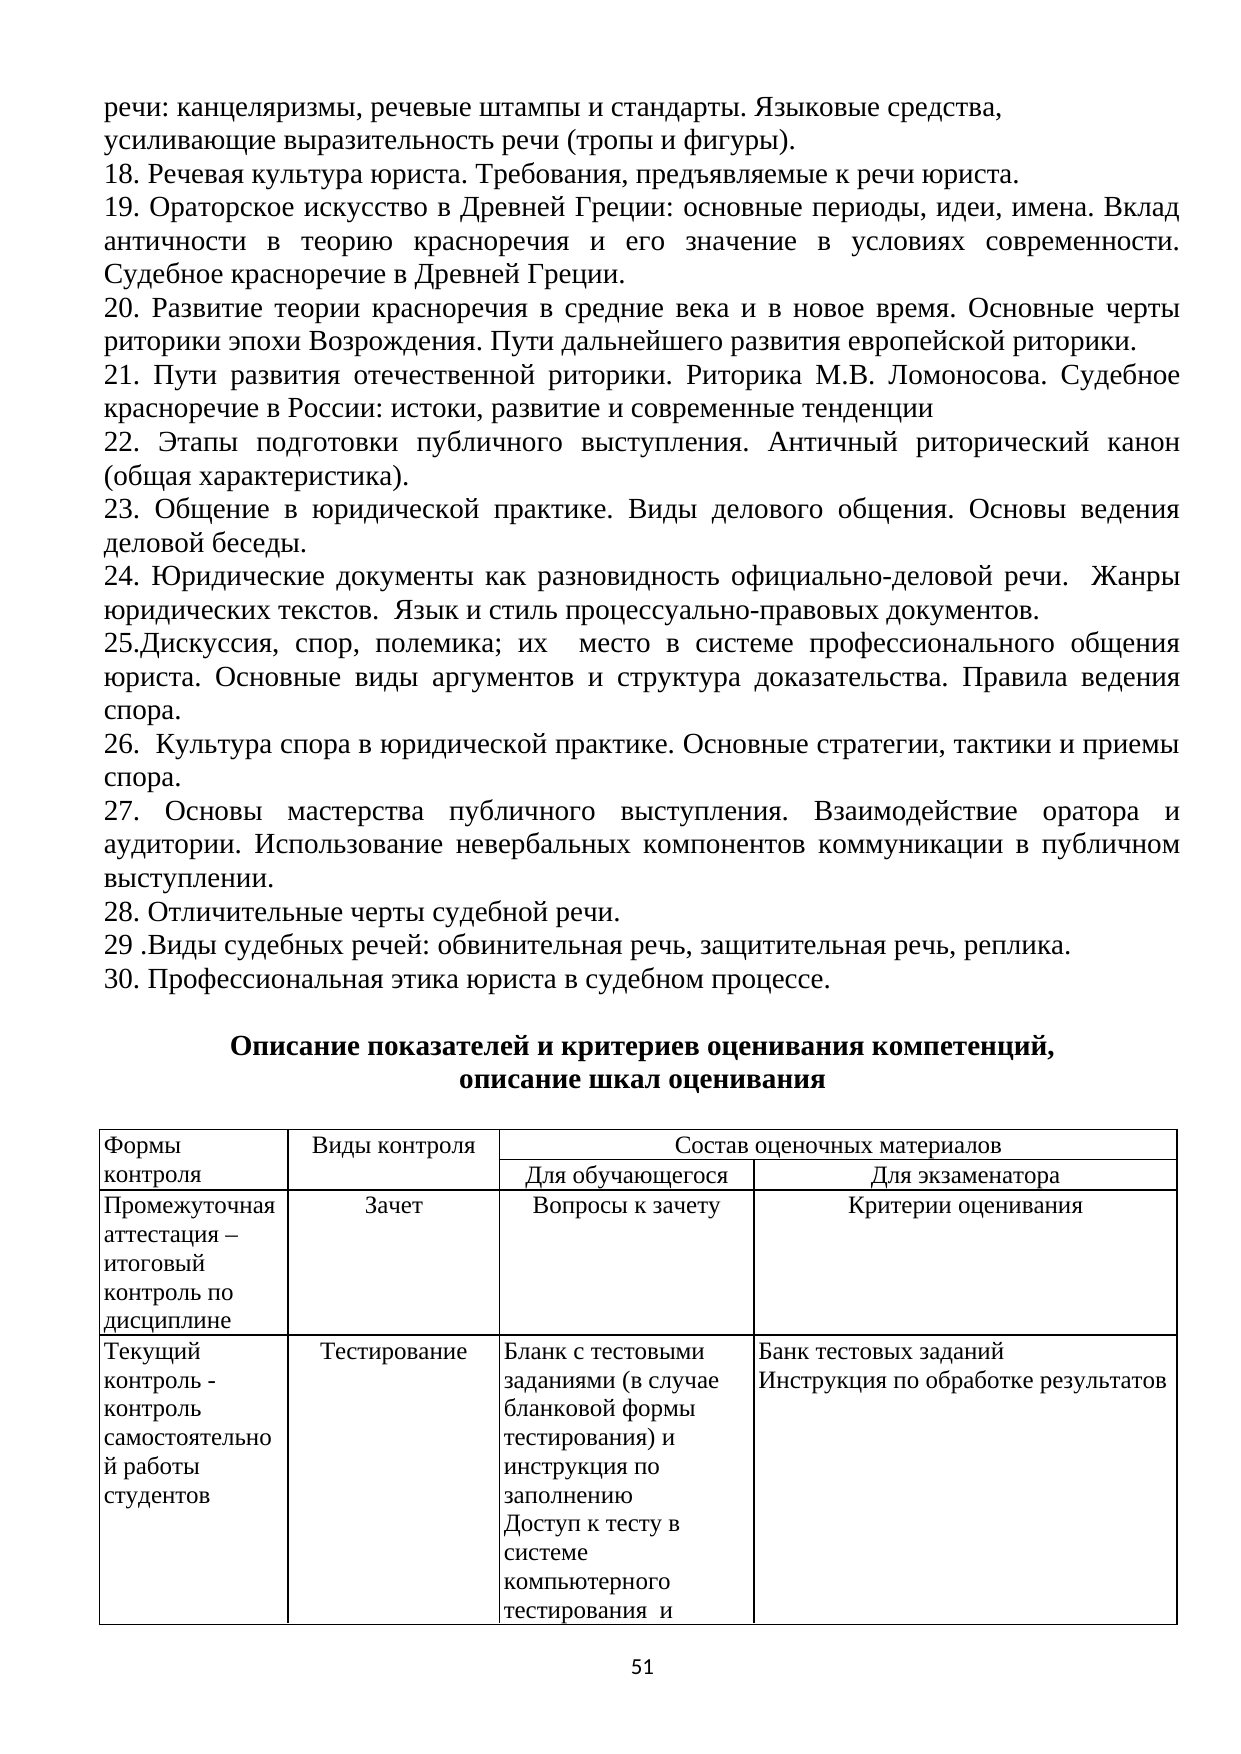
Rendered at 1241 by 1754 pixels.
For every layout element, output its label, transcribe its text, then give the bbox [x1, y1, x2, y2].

text 18. Речевая культура юриста. Требования, предъявляемые к речи юриста. [103, 156, 1181, 189]
table_cell Для обучающегося [500, 1160, 753, 1189]
table_cell Промежуточная аттестация – итоговый контроль по дисциплине [100, 1191, 287, 1334]
text 26. Культура спора в юридической практике. Основные стратегии, тактики и приемы спора. [103, 726, 1181, 793]
table_header Виды контроля [289, 1130, 499, 1189]
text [103, 89, 1181, 156]
table_cell Для экзаменатора [755, 1160, 1176, 1189]
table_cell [100, 1336, 287, 1623]
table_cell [755, 1336, 1176, 1623]
table_cell Критерии оценивания [755, 1191, 1176, 1334]
text 24. Юридические документы как разновидность официально-деловой речи. Жанры юридических текстов. Язык и стиль процессуально-правовых документов. [103, 558, 1181, 625]
text 21. Пути развития отечественной риторики. Риторика М.В. Ломоносова. Судебное красноречие в России: истоки, развитие и современные тенденции [103, 357, 1181, 424]
text 27. Основы мастерства публичного выступления. Взаимодействие оратора и аудитории. Использование невербальных компонентов коммуникации в публичном выступлении. [103, 793, 1181, 894]
text Описание показателей и критериев оценивания компетенций, [103, 1028, 1181, 1061]
table_cell Вопросы к зачету [500, 1191, 753, 1334]
text 25.Дискуссия, спор, полемика; их место в системе профессионального общения юриста. Основные виды аргументов и структура доказательства. Правила ведения спора. [103, 625, 1181, 726]
table_header Формы контроля [100, 1130, 287, 1189]
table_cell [500, 1336, 753, 1623]
text 20. Развитие теории красноречия в средние века и в новое время. Основные черты риторики эпохи Возрождения. Пути дальнейшего развития европейской риторики. [103, 290, 1181, 357]
text 29 .Виды судебных речей: обвинительная речь, защитительная речь, реплика. [103, 927, 1181, 961]
text 19. Ораторское искусство в Древней Греции: основные периоды, идеи, имена. Вклад античности в теорию красноречия и его значение в условиях современности. Судебное красноречие в Древней Греции. [103, 189, 1181, 290]
text 30. Профессиональная этика юриста в судебном процессе. [103, 961, 1181, 994]
text 22. Этапы подготовки публичного выступления. Античный риторический канон (общая характеристика). [103, 424, 1181, 491]
table_cell Зачет [289, 1191, 499, 1334]
text 28. Отличительные черты судебной речи. [103, 894, 1181, 927]
text описание шкал оценивания [103, 1061, 1181, 1095]
table_cell Тестирование [289, 1336, 499, 1623]
table_header Состав оценочных материалов [500, 1130, 1176, 1159]
text 23. Общение в юридической практике. Виды делового общения. Основы ведения деловой беседы. [103, 491, 1181, 558]
